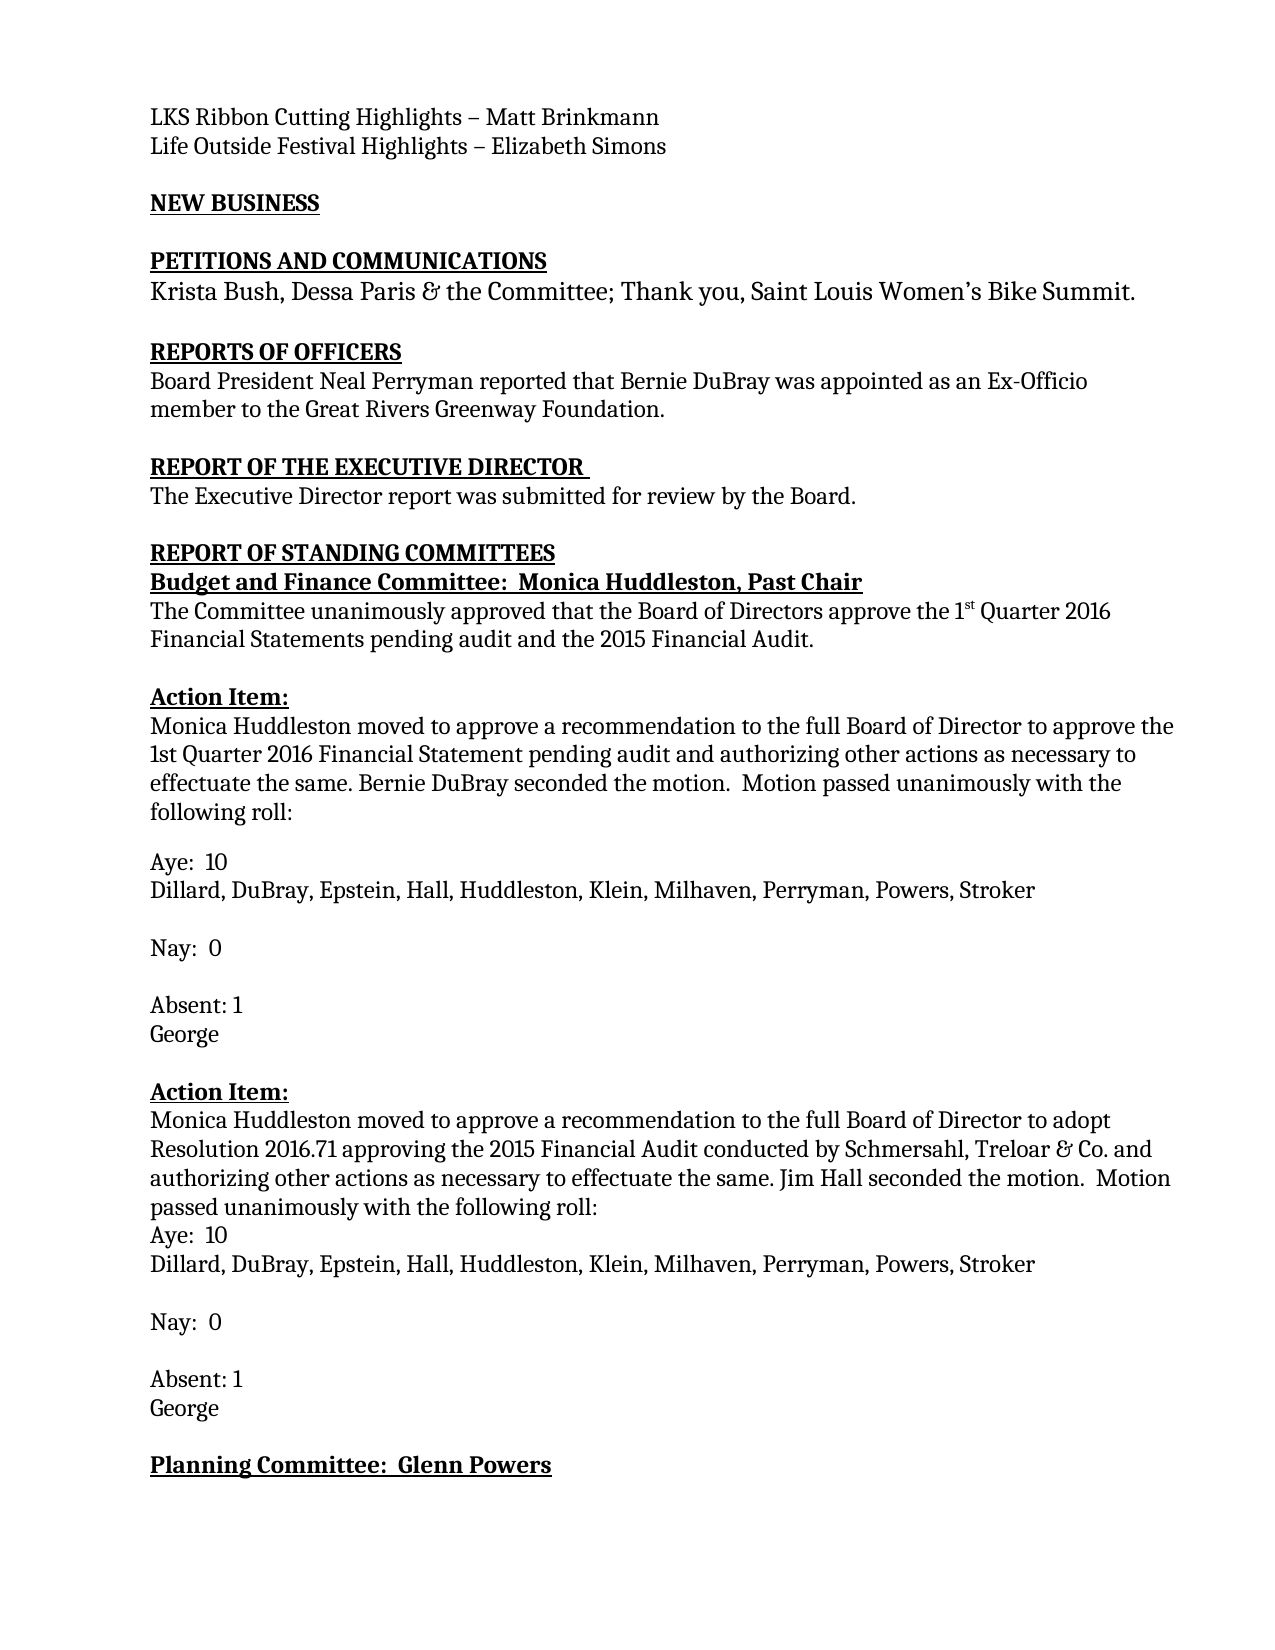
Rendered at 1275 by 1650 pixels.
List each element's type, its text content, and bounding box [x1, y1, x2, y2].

text Aye: 10 [150, 1221, 1181, 1250]
text Dillard, DuBray, Epstein, Hall, Huddleston, Klein, Milhaven, Perryman, Powers, Stroker [150, 876, 1144, 905]
text The Committee unanimously approved that the Board of Directors approve the 1st Quarter 2016 Financial Statements pending audit and the 2015 Financial Audit. [150, 597, 1181, 654]
text George [150, 1020, 1181, 1049]
text LKS Ribbon Cutting Highlights – Matt Brinkmann [150, 103, 1144, 132]
text Budget and Finance Committee: Monica Huddleston, Past Chair [150, 568, 1181, 597]
text NEW BUSINESS [150, 189, 1144, 218]
text Nay: 0 [150, 934, 1181, 962]
text REPORT OF STANDING COMMITTEES [150, 539, 1144, 568]
text Monica Huddleston moved to approve a recommendation to the full Board of Director to adopt Resolution 2016.71 approving the 2015 Financial Audit conducted by Schmersahl, Treloar & Co. and authorizing other actions as necessary to effectuate the same. Jim Hall seconded the motion. Motion passed unanimously with the following roll: [150, 1106, 1181, 1221]
text Absent: 1 [150, 991, 1181, 1020]
text Monica Huddleston moved to approve a recommendation to the full Board of Director to approve the 1st Quarter 2016 Financial Statement pending audit and authorizing other actions as necessary to effectuate the same. Bernie DuBray seconded the motion. Motion passed unanimously with the following roll: [150, 712, 1181, 827]
text George [150, 1394, 1181, 1422]
text Dillard, DuBray, Epstein, Hall, Huddleston, Klein, Milhaven, Perryman, Powers, Stroker [150, 1250, 1144, 1279]
text Krista Bush, Dessa Paris & the Committee; Thank you, Saint Louis Women’s Bike Summit. [150, 276, 1144, 307]
text Action Item: [150, 1077, 1181, 1106]
text REPORT OF THE EXECUTIVE DIRECTOR [150, 453, 1144, 482]
text Nay: 0 [150, 1307, 1181, 1336]
text Absent: 1 [150, 1365, 1181, 1394]
text REPORTS OF OFFICERS [150, 338, 1144, 367]
text The Executive Director report was submitted for review by the Board. [150, 482, 1144, 510]
text Aye: 10 [150, 847, 1181, 876]
text Planning Committee: Glenn Powers [150, 1451, 1144, 1480]
text PETITIONS AND COMMUNICATIONS [150, 247, 1144, 276]
text Action Item: [150, 683, 1181, 712]
text Life Outside Festival Highlights – Elizabeth Simons [150, 132, 1144, 161]
text Board President Neal Perryman reported that Bernie DuBray was appointed as an Ex-Officio member to the Great Rivers Greenway Foundation. [150, 367, 1144, 424]
